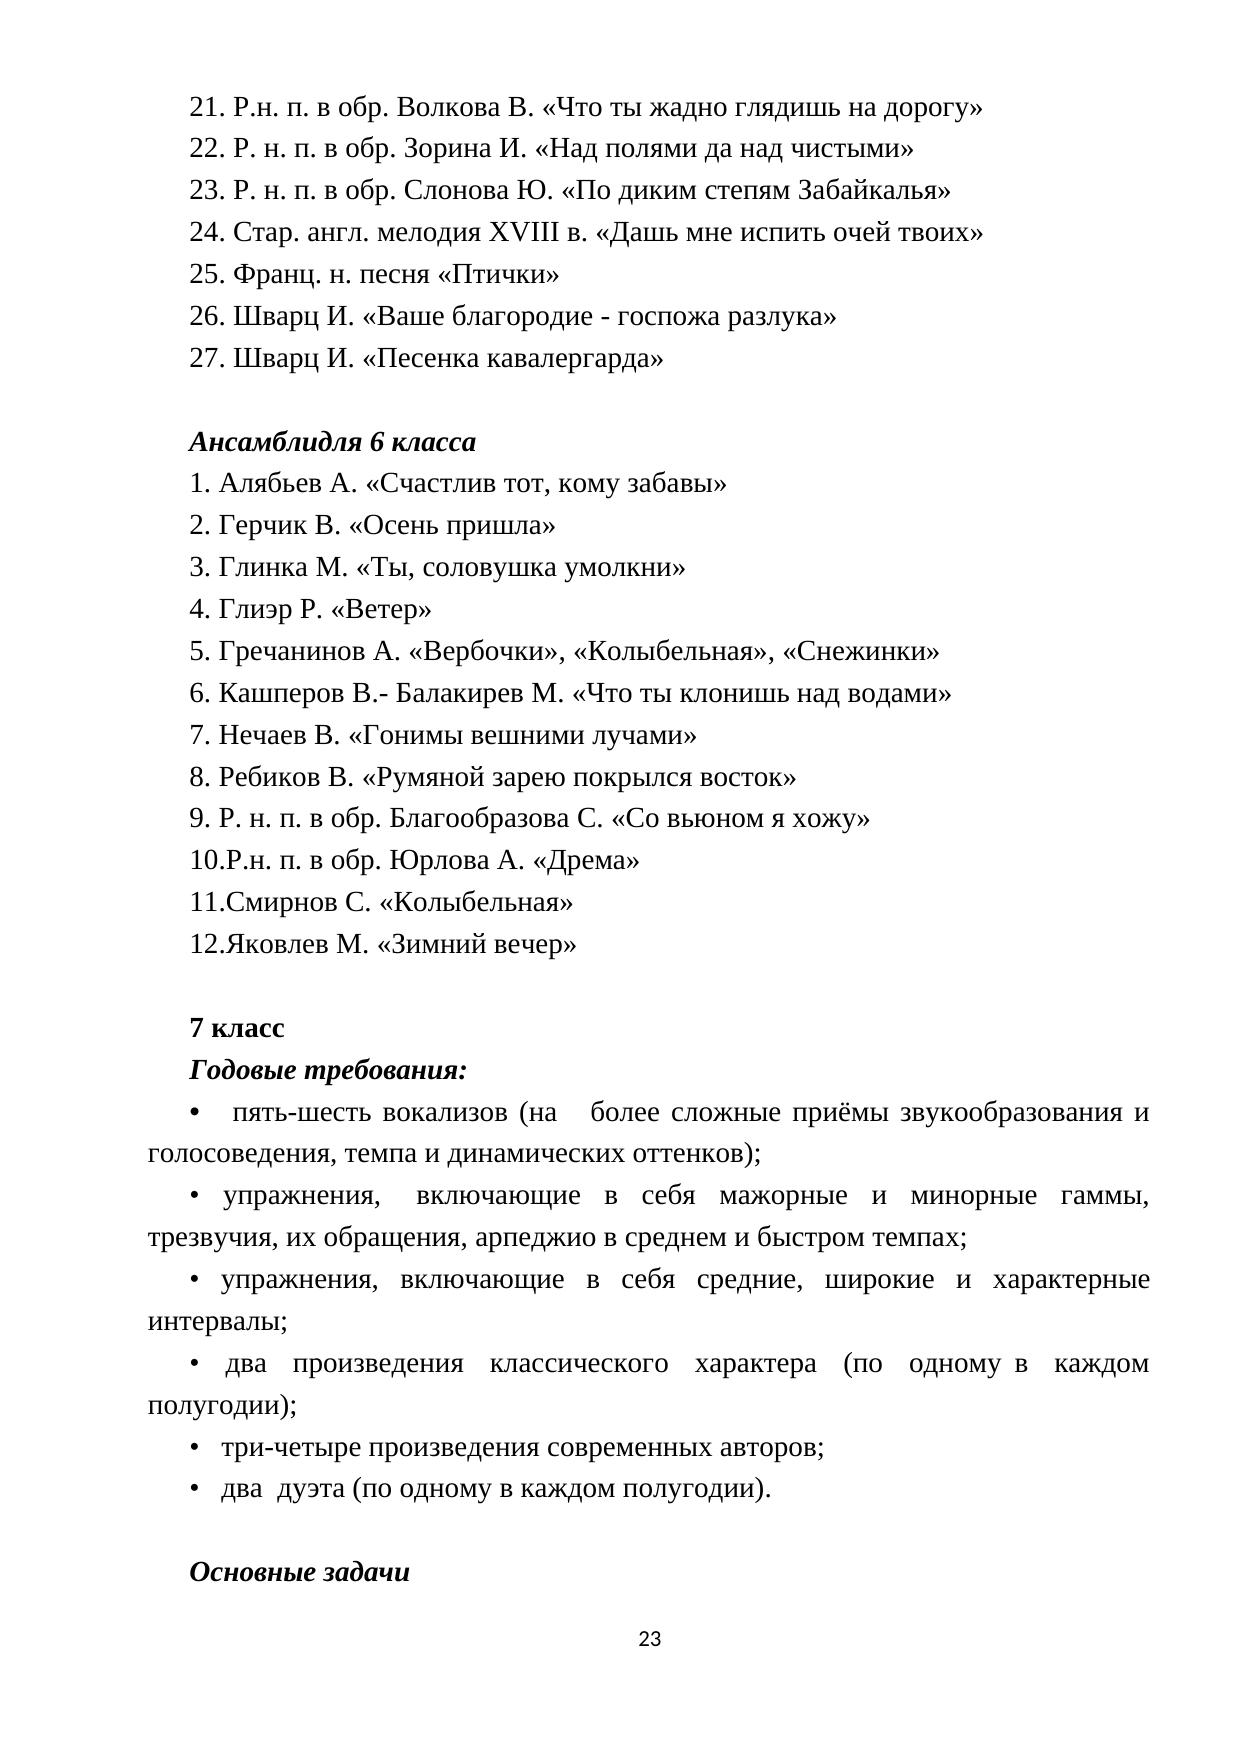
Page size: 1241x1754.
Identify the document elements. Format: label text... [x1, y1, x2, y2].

text 10.Р.н. п. в обр. Юрлова А. «Дрема» [148, 842, 1152, 876]
text • три-четыре произведения современных авторов; [148, 1429, 1152, 1462]
text 11.Смирнов С. «Колыбельная» [148, 884, 1152, 918]
text 4. Глиэр Р. «Ветер» [148, 591, 1152, 625]
text Основные задачи [148, 1554, 1152, 1588]
text 1. Алябьев А. «Счастлив тот, кому забавы» [148, 466, 1152, 499]
text • упражнения, включающие в себя мажорные и минорные гаммы, трезвучия, их обращения, арпеджио в среднем и быстром темпах; [148, 1177, 1152, 1253]
text 6. Кашперов В.- Балакирев М. «Что ты клонишь над водами» [148, 675, 1152, 708]
text 3. Глинка М. «Ты, соловушка умолкни» [148, 549, 1152, 583]
text 7 класс [148, 1010, 1152, 1043]
text 8. Ребиков В. «Румяной зарею покрылся восток» [148, 759, 1152, 792]
text 22. Р. н. п. в обр. Зорина И. «Над полями да над чистыми» [148, 131, 1152, 164]
text • два дуэта (по одному в каждом полугодии). [148, 1471, 1152, 1504]
text • два произведения классического характера (по одному в каждом полугодии); [148, 1345, 1152, 1420]
text 25. Франц. н. песня «Птички» [148, 256, 1152, 290]
text 21. Р.н. п. в обр. Волкова В. «Что ты жадно глядишь на дорогу» [148, 89, 1152, 122]
text 26. Шварц И. «Ваше благородие - госпожа разлука» [148, 298, 1152, 332]
text • пять-шесть вокализов (на более сложные приёмы звукообразования и голосоведения, темпа и динамических оттенков); [148, 1094, 1152, 1169]
text 12.Яковлев М. «Зимний вечер» [148, 926, 1152, 960]
text • упражнения, включающие в себя средние, широкие и характерные интервалы; [148, 1261, 1152, 1337]
text 24. Стар. англ. мелодия XVIII в. «Дашь мне испить очей твоих» [148, 214, 1152, 248]
text Ансамблидля 6 класса [148, 424, 1152, 457]
text Годовые требования: [148, 1052, 1152, 1085]
text 9. Р. н. п. в обр. Благообразова С. «Со вьюном я хожу» [148, 801, 1152, 834]
text 7. Нечаев В. «Гонимы вешними лучами» [148, 717, 1152, 750]
text 23. Р. н. п. в обр. Слонова Ю. «По диким степям Забайкалья» [148, 172, 1152, 206]
text 5. Гречанинов А. «Вербочки», «Колыбельная», «Снежинки» [148, 633, 1152, 667]
text 27. Шварц И. «Песенка кавалергарда» [148, 340, 1152, 373]
text 2. Герчик В. «Осень пришла» [148, 507, 1152, 541]
